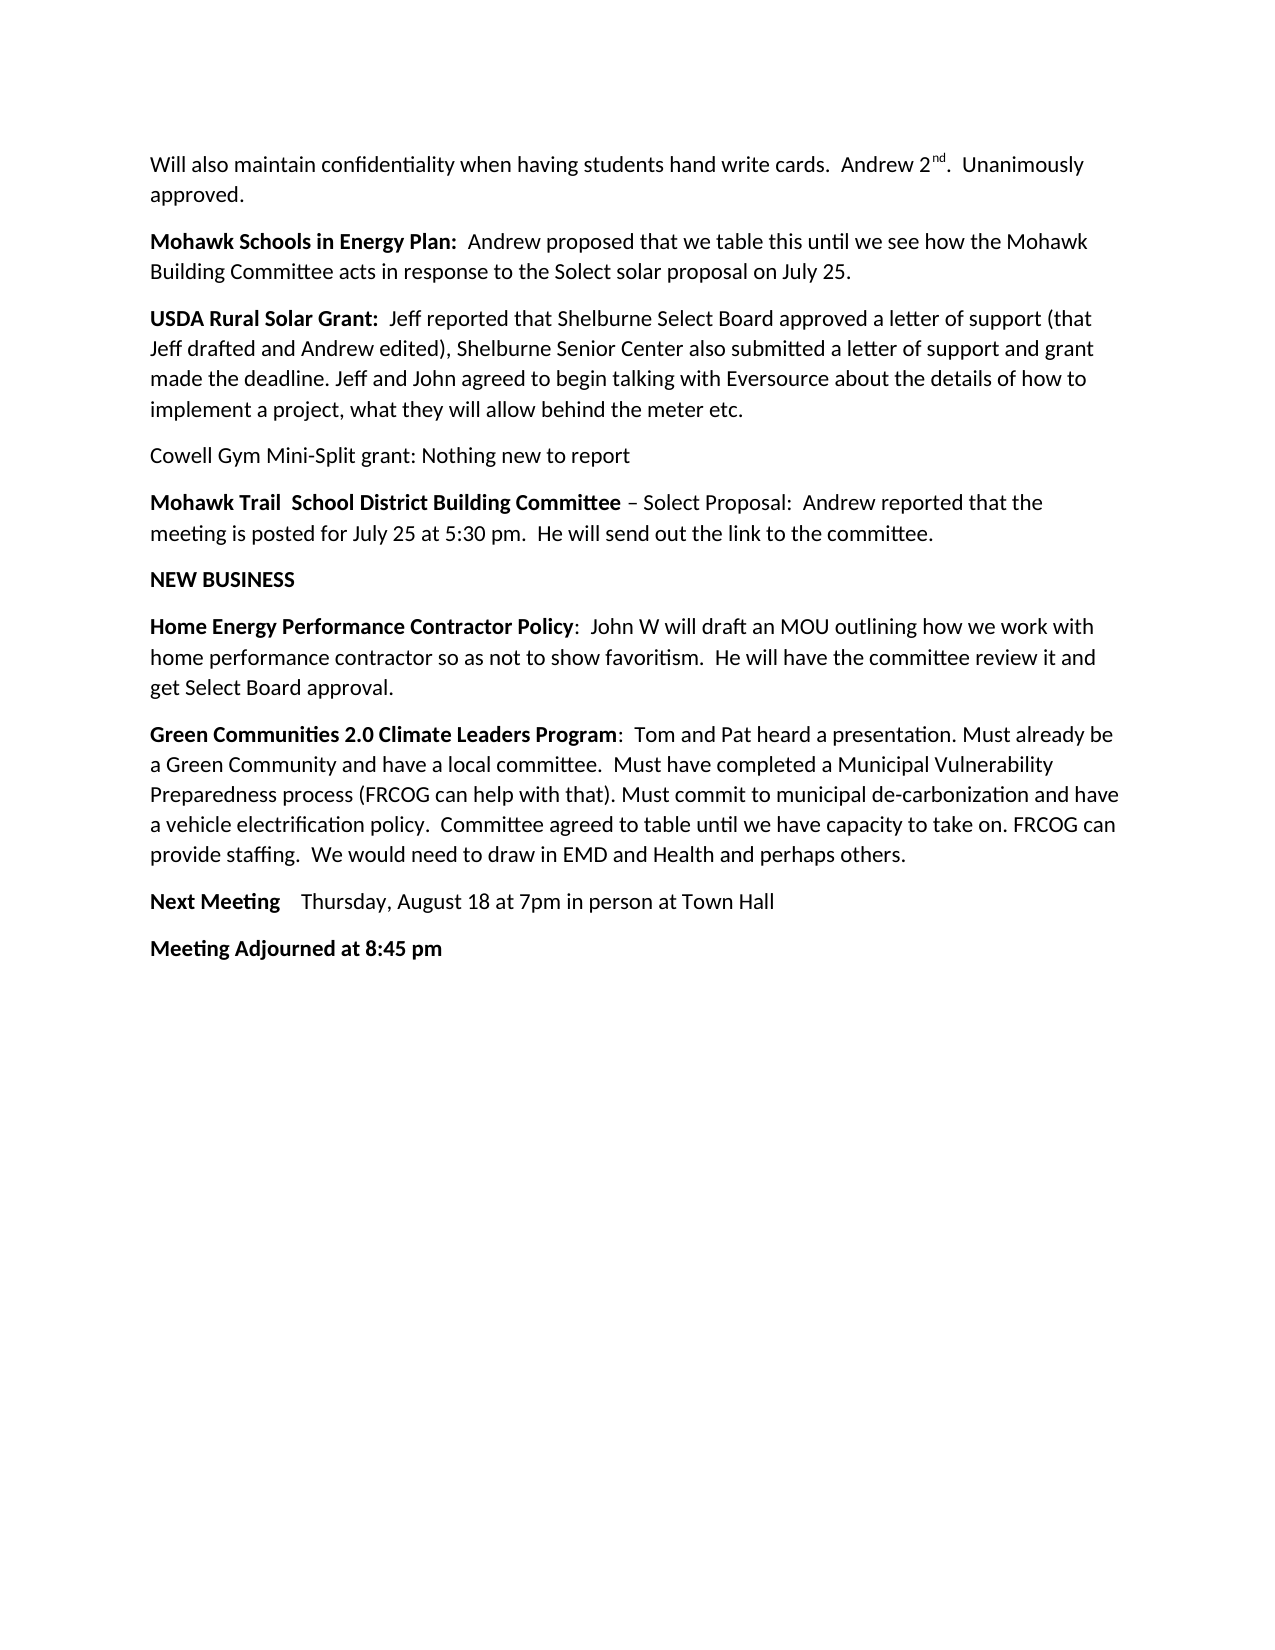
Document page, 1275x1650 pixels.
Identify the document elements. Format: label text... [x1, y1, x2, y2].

text Mohawk Trail School District Building Committee – Solect Proposal: Andrew reported that the meeting is posted for July 25 at 5:30 pm. He will send out the link to the committee. [150, 488, 1125, 547]
text NEW BUSINESS [150, 566, 1125, 594]
text Green Communities 2.0 Climate Leaders Program: Tom and Pat heard a presentation. Must already be a Green Community and have a local committee. Must have completed a Municipal Vulnerability Preparedness process (FRCOG can help with that). Must commit to municipal de-carbonization and have a vehicle electrification policy. Committee agreed to table until we have capacity to take on. FRCOG can provide staffing. We would need to draw in EMD and Health and perhaps others. [150, 720, 1125, 869]
text Next Meeting Thursday, August 18 at 7pm in person at Town Hall [150, 887, 1125, 916]
text Meeting Adjourned at 8:45 pm [150, 934, 1125, 962]
text Home Energy Performance Contractor Policy: John W will draft an MOU outlining how we work with home performance contractor so as not to show favoritism. He will have the committee review it and get Select Board approval. [150, 612, 1125, 701]
text USDA Rural Solar Grant: Jeff reported that Shelburne Select Board approved a letter of support (that Jeff drafted and Andrew edited), Shelburne Senior Center also submitted a letter of support and grant made the deadline. Jeff and John agreed to begin talking with Eversource about the details of how to implement a project, what they will allow behind the meter etc. [150, 304, 1125, 423]
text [150, 150, 1125, 208]
text Mohawk Schools in Energy Plan: Andrew proposed that we table this until we see how the Mohawk Building Committee acts in response to the Solect solar proposal on July 25. [150, 227, 1125, 285]
text Cowell Gym Mini-Split grant: Nothing new to report [150, 442, 1125, 470]
